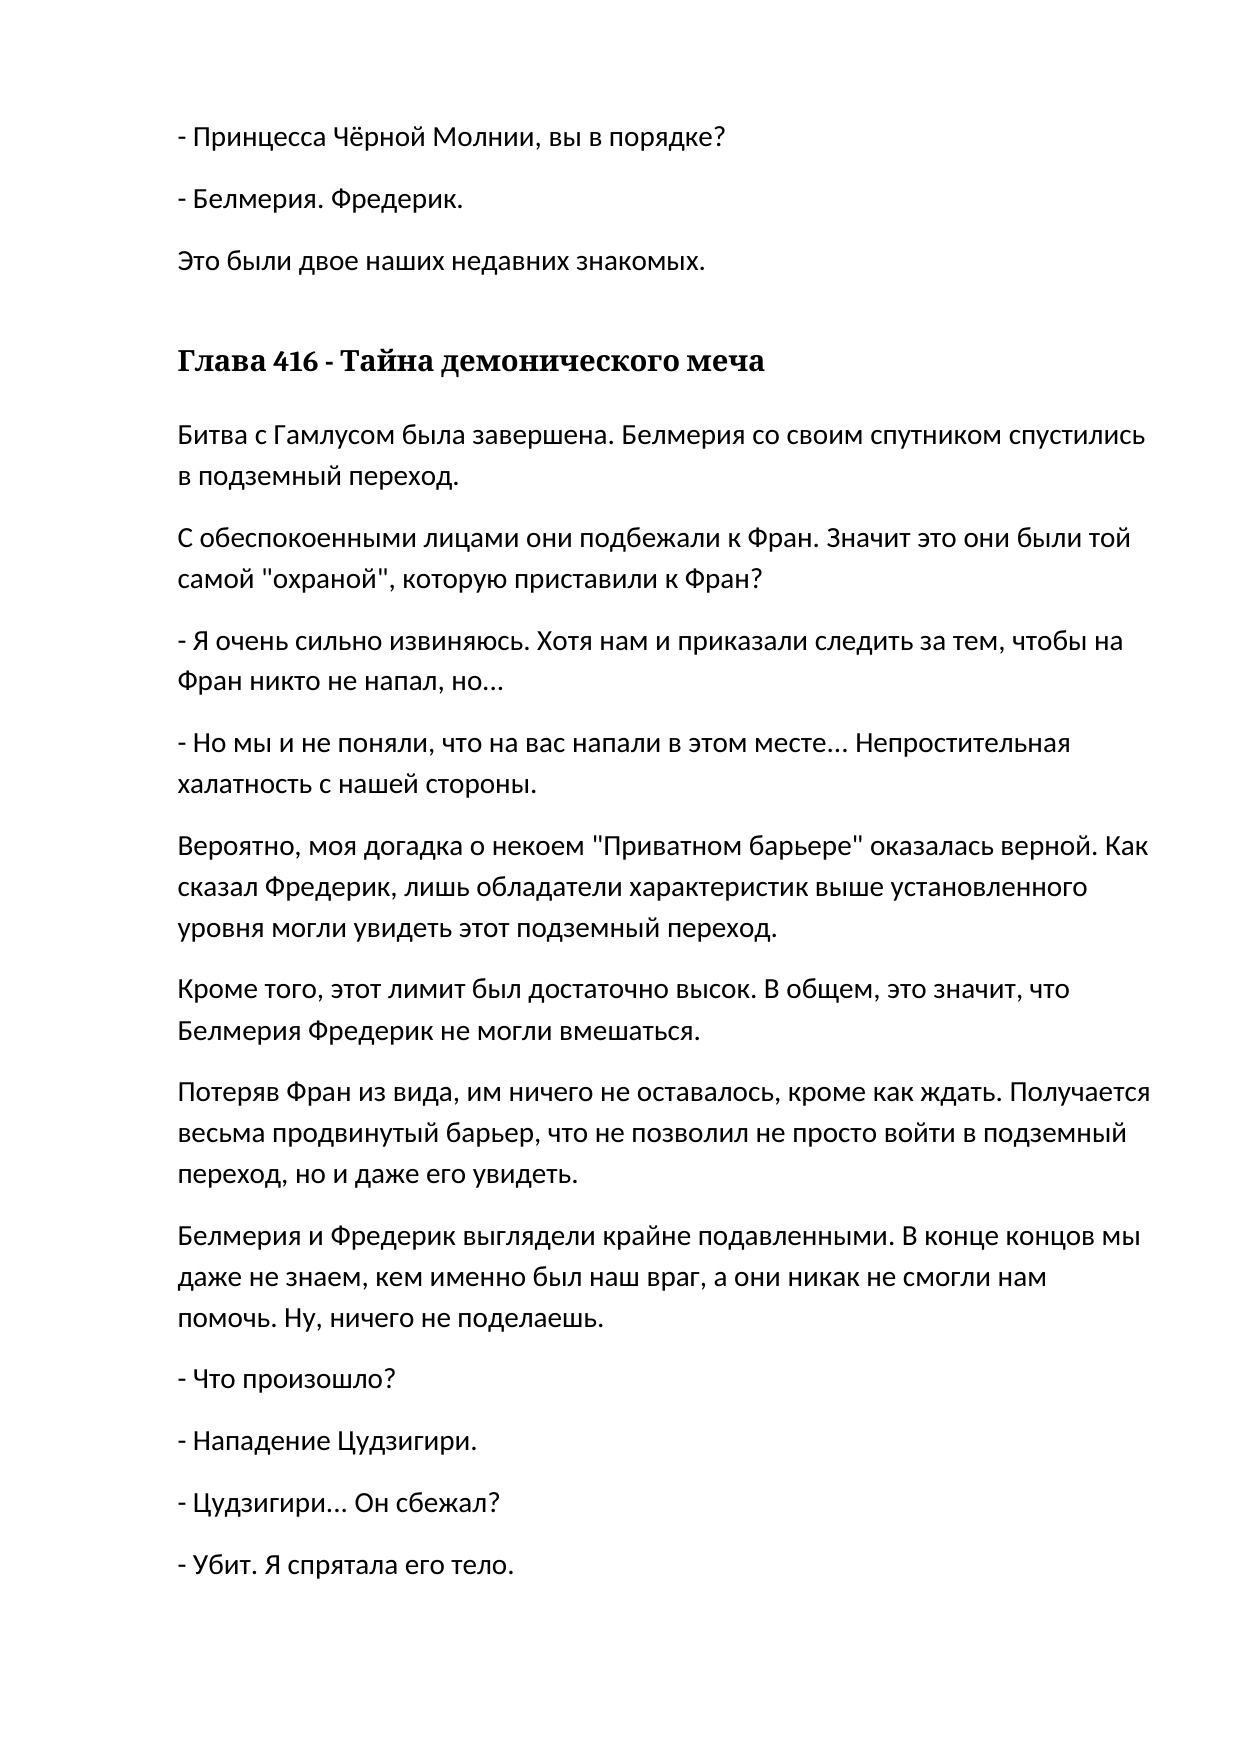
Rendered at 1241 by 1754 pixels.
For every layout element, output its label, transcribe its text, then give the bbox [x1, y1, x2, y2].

text Белмерия и Фредерик выглядели крайне подавленными. В конце концов мы даже не знаем, кем именно был наш враг, а они никак не смогли нам помочь. Ну, ничего не поделаешь. [177, 1217, 1152, 1334]
subtitle Глава 416 - Тайна демонического меча [177, 345, 1152, 379]
text - Убит. Я спрятала его тело. [177, 1546, 1152, 1582]
text Битва с Гамлусом была завершена. Белмерия со своим спутником спустились в подземный переход. [177, 416, 1152, 493]
text С обеспокоенными лицами они подбежали к Фран. Значит это они были той самой "охраной", которую приставили к Фран? [177, 519, 1152, 595]
text - Белмерия. Фредерик. [177, 180, 1152, 216]
text - Принцесса Чёрной Молнии, вы в порядке? [177, 118, 1152, 154]
text - Нападение Цудзигири. [177, 1422, 1152, 1458]
text - Цудзигири... Он сбежал? [177, 1484, 1152, 1520]
text - Что произошло? [177, 1361, 1152, 1396]
text Потеряв Фран из вида, им ничего не оставалось, кроме как ждать. Получается весьма продвинутый барьер, что не позволил не просто войти в подземный переход, но и даже его увидеть. [177, 1073, 1152, 1191]
text Кроме того, этот лимит был достаточно высок. В общем, это значит, что Белмерия Фредерик не могли вмешаться. [177, 971, 1152, 1047]
text Вероятно, моя догадка о некоем "Приватном барьере" оказалась верной. Как сказал Фредерик, лишь обладатели характеристик выше установленного уровня могли увидеть этот подземный переход. [177, 827, 1152, 944]
text - Но мы и не поняли, что на вас напали в этом месте... Непростительная халатность с нашей стороны. [177, 724, 1152, 801]
text - Я очень сильно извиняюсь. Хотя нам и приказали следить за тем, чтобы на Фран никто не напал, но... [177, 622, 1152, 698]
text Это были двое наших недавних знакомых. [177, 242, 1152, 277]
